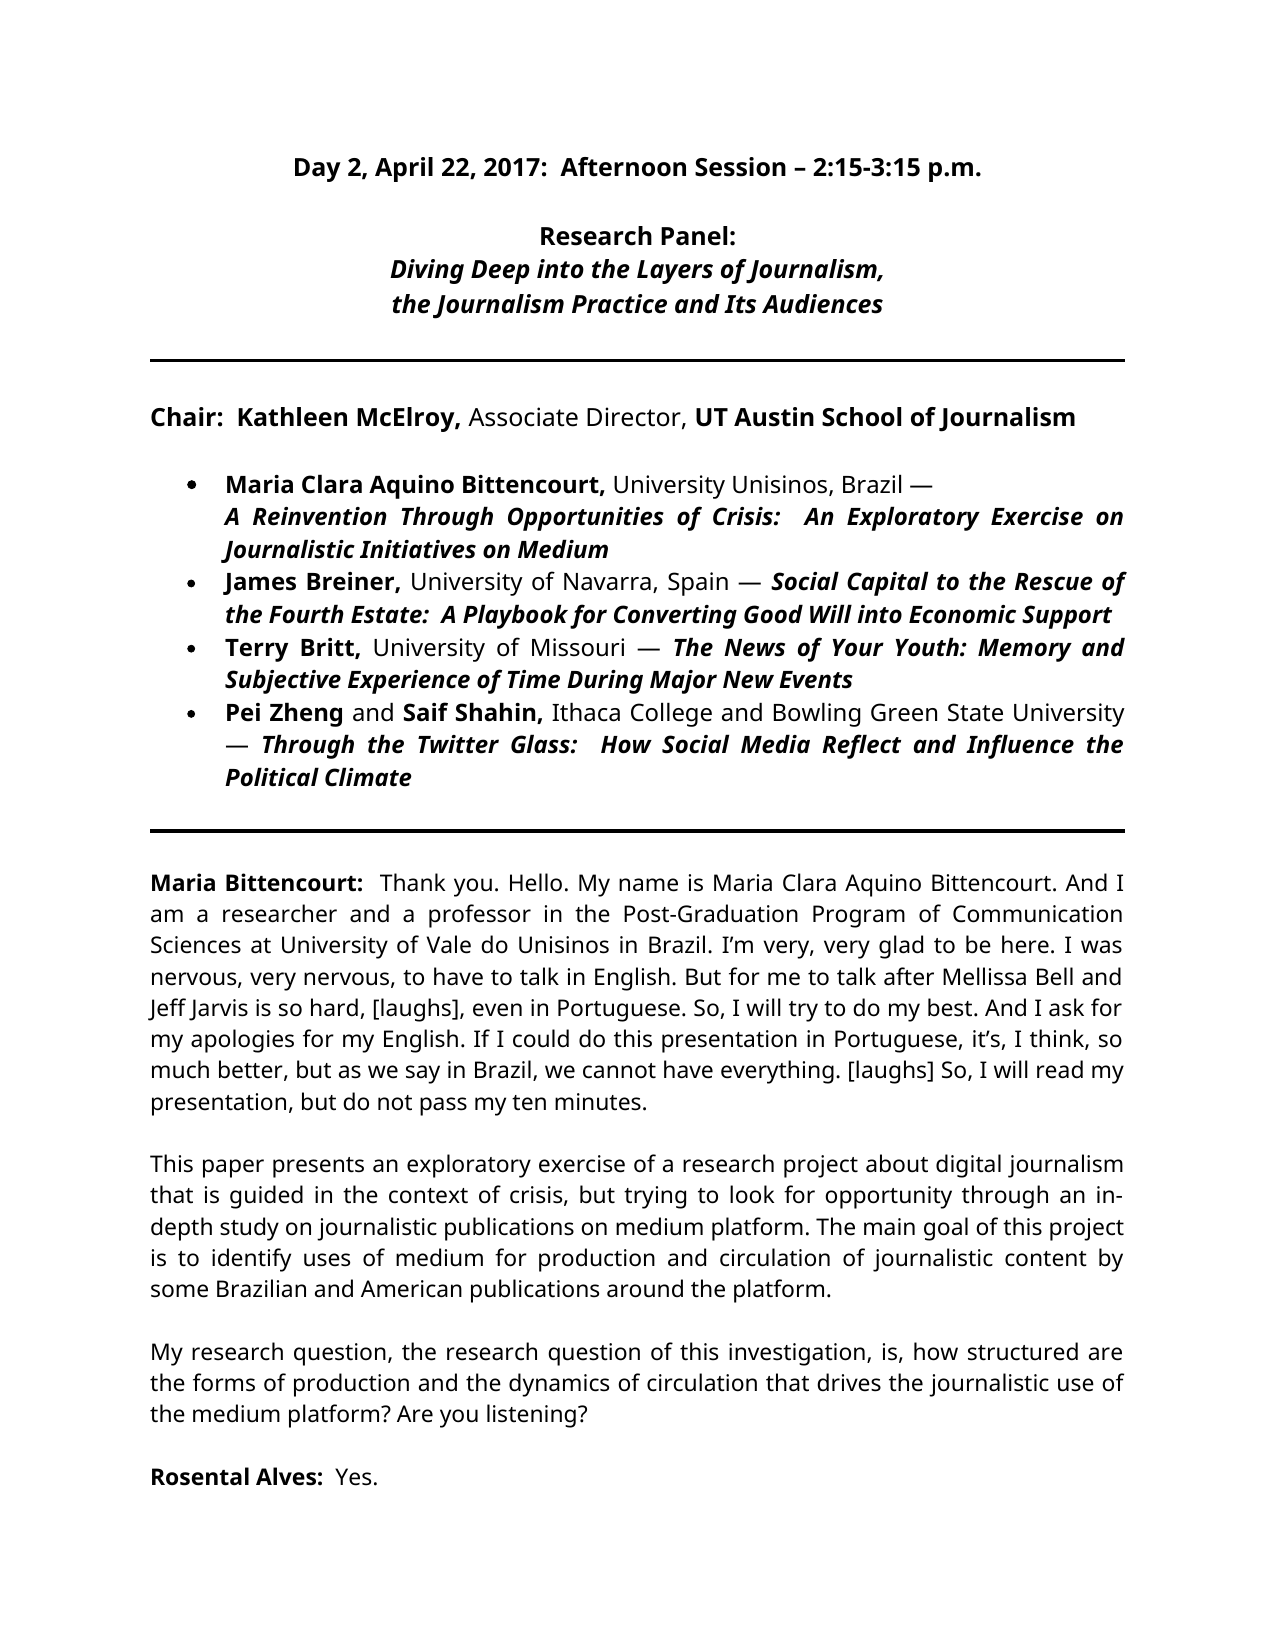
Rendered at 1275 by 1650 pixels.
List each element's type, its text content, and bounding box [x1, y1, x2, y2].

list Terry Britt, University of Missouri — The News of Your Youth: Memory and Subjective Experience of Time During Major New Events [187, 630, 1125, 696]
text My research question, the research question of this investigation, is, how structured are the forms of production and the dynamics of circulation that drives the journalistic use of the medium platform? Are you listening? [150, 1336, 1125, 1429]
text Maria Bittencourt: Thank you. Hello. My name is Maria Clara Aquino Bittencourt. And I am a researcher and a professor in the Post-Graduation Program of Communication Sciences at University of Vale do Unisinos in Brazil. I’m very, very glad to be here. I was nervous, very nervous, to have to talk in English. But for me to talk after Mellissa Bell and Jeff Jarvis is so hard, [laughs], even in Portuguese. So, I will try to do my best. And I ask for my apologies for my English. If I could do this presentation in Portuguese, it’s, I think, so much better, but as we say in Brazil, we cannot have everything. [laughs] So, I will read my presentation, but do not pass my ten minutes. [150, 867, 1125, 1117]
text Diving Deep into the Layers of Journalism, [150, 252, 1125, 286]
list Maria Clara Aquino Bittencourt, University Unisinos, Brazil — [187, 467, 1125, 500]
list James Breiner, University of Navarra, Spain — Social Capital to the Rescue of the Fourth Estate: A Playbook for Converting Good Will into Economic Support [187, 565, 1125, 630]
list A Reinvention Through Opportunities of Crisis: An Exploratory Exercise on Journalistic Initiatives on Medium [225, 500, 1125, 565]
text Chair: Kathleen McElroy, Associate Director, UT Austin School of Journalism [150, 399, 1125, 433]
text Day 2, April 22, 2017: Afternoon Session – 2:15-3:15 p.m. [150, 150, 1125, 184]
list Pei Zheng and Saif Shahin, Ithaca College and Bowling Green State University — Through the Twitter Glass: How Social Media Reflect and Influence the Political Climate [187, 696, 1125, 793]
text Research Panel: [150, 218, 1125, 252]
text the Journalism Practice and Its Audiences [150, 286, 1125, 320]
text Rosental Alves: Yes. [150, 1461, 1125, 1492]
text This paper presents an exploratory exercise of a research project about digital journalism that is guided in the context of crisis, but trying to look for opportunity through an in-depth study on journalistic publications on medium platform. The main goal of this project is to identify uses of medium for production and circulation of journalistic content by some Brazilian and American publications around the platform. [150, 1148, 1125, 1304]
